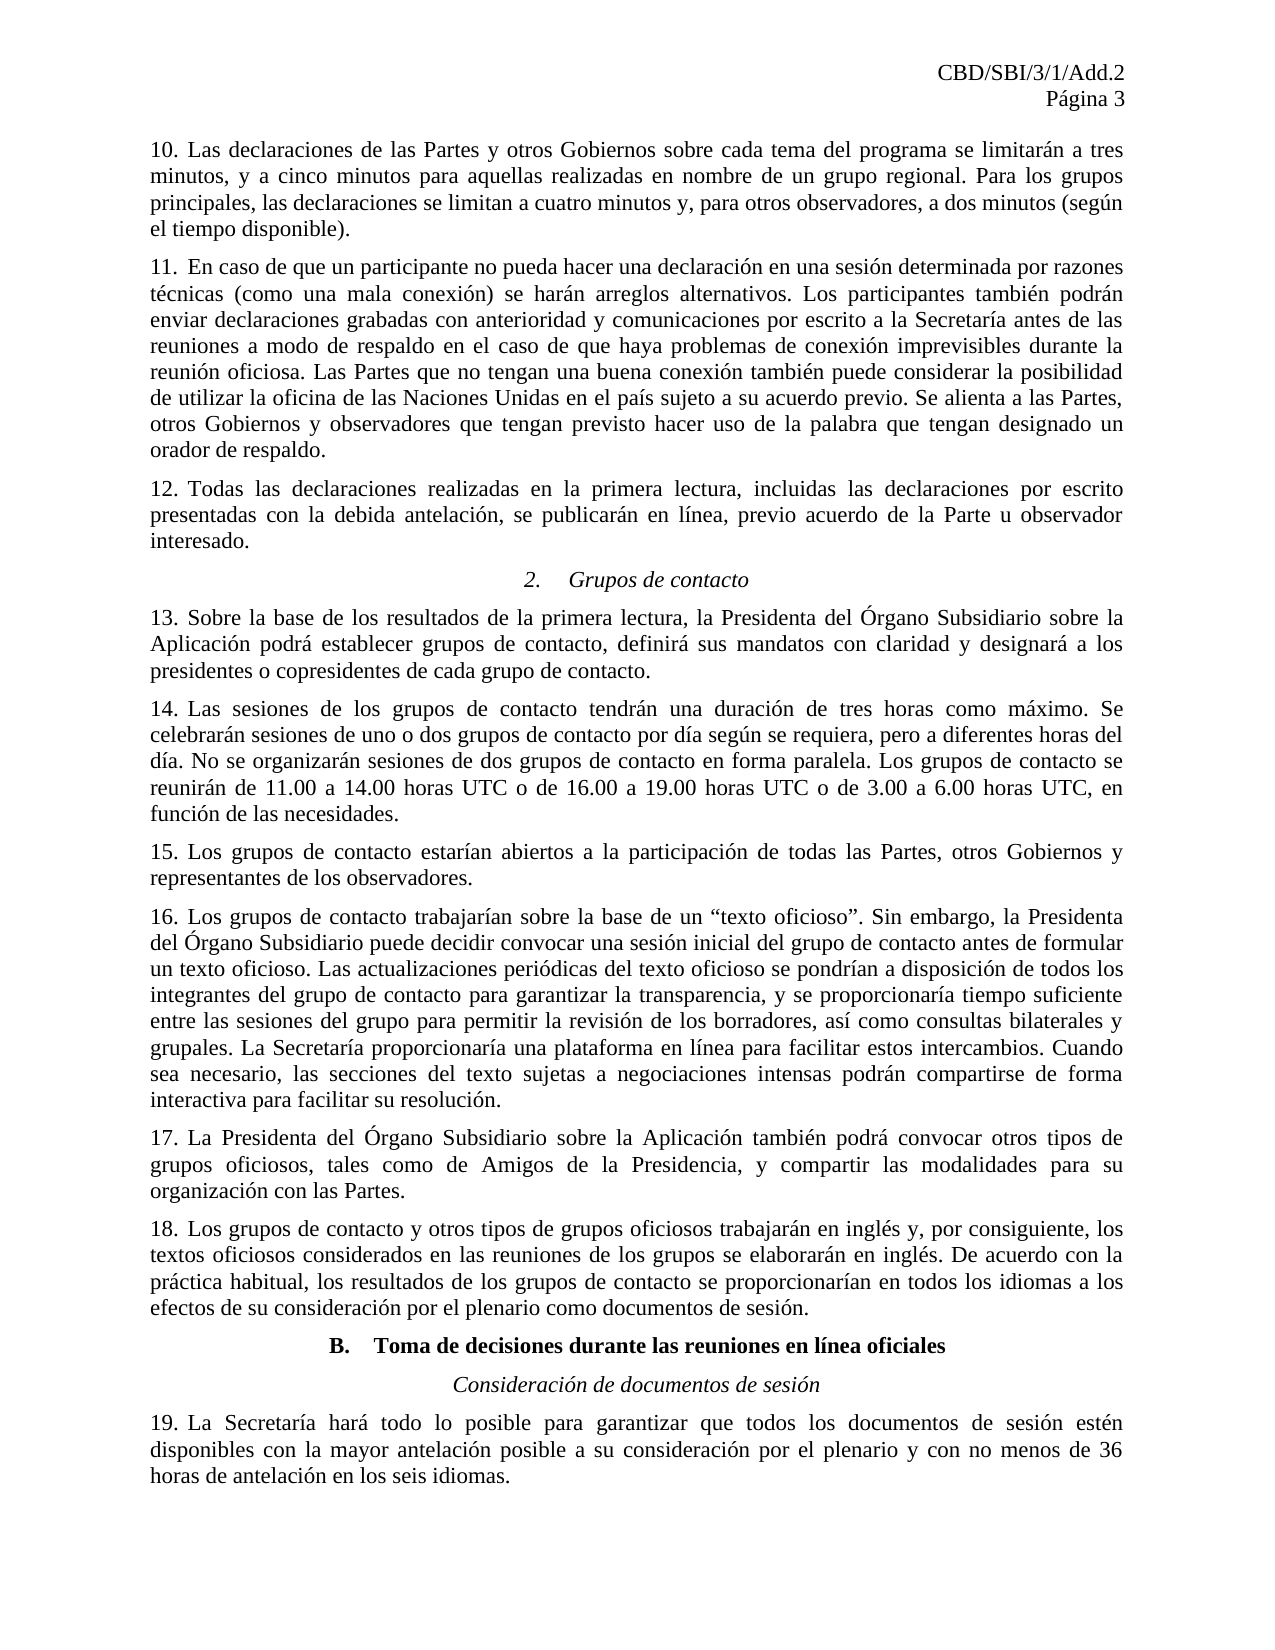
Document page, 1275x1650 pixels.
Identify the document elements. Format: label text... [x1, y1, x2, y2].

list En caso de que un participante no pueda hacer una declaración en una sesión determinada por razones técnicas (como una mala conexión) se harán arreglos alternativos. Los participantes también podrán enviar declaraciones grabadas con anterioridad y comunicaciones por escrito a la Secretaría antes de las reuniones a modo de respaldo en el caso de que haya problemas de conexión imprevisibles durante la reunión oficiosa. Las Partes que no tengan una buena conexión también puede considerar la posibilidad de utilizar la oficina de las Naciones Unidas en el país sujeto a su acuerdo previo. Se alienta a las Partes, otros Gobiernos y observadores que tengan previsto hacer uso de la palabra que tengan designado un orador de respaldo. [150, 254, 1125, 463]
list Las declaraciones de las Partes y otros Gobiernos sobre cada tema del programa se limitarán a tres minutos, y a cinco minutos para aquellas realizadas en nombre de un grupo regional. Para los grupos principales, las declaraciones se limitan a cuatro minutos y, para otros observadores, a dos minutos (según el tiempo disponible). [150, 137, 1125, 241]
list Las sesiones de los grupos de contacto tendrán una duración de tres horas como máximo. Se celebrarán sesiones de uno o dos grupos de contacto por día según se requiera, pero a diferentes horas del día. No se organizarán sesiones de dos grupos de contacto en forma paralela. Los grupos de contacto se reunirán de 11.00 a 14.00 horas UTC o de 16.00 a 19.00 horas UTC o de 3.00 a 6.00 horas UTC, en función de las necesidades. [150, 696, 1125, 826]
list Sobre la base de los resultados de la primera lectura, la Presidenta del Órgano Subsidiario sobre la Aplicación podrá establecer grupos de contacto, definirá sus mandatos con claridad y designará a los presidentes o copresidentes de cada grupo de contacto. [150, 605, 1125, 683]
subtitle B. Toma de decisiones durante las reuniones en línea oficiales [150, 1333, 1125, 1359]
list La Presidenta del Órgano Subsidiario sobre la Aplicación también podrá convocar otros tipos de grupos oficiosos, tales como de Amigos de la Presidencia, y compartir las modalidades para su organización con las Partes. [150, 1125, 1125, 1203]
list Consideración de documentos de sesión [150, 1371, 1125, 1397]
list La Secretaría hará todo lo posible para garantizar que todos los documentos de sesión estén disponibles con la mayor antelación posible a su consideración por el plenario y con no menos de 36 horas de antelación en los seis idiomas. [150, 1410, 1125, 1488]
list Todas las declaraciones realizadas en la primera lectura, incluidas las declaraciones por escrito presentadas con la debida antelación, se publicarán en línea, previo acuerdo de la Parte u observador interesado. [150, 475, 1125, 554]
list Los grupos de contacto y otros tipos de grupos oficiosos trabajarán en inglés y, por consiguiente, los textos oficiosos considerados en las reuniones de los grupos se elaborarán en inglés. De acuerdo con la práctica habitual, los resultados de los grupos de contacto se proporcionarían en todos los idiomas a los efectos de su consideración por el plenario como documentos de sesión. [150, 1216, 1125, 1320]
list Los grupos de contacto estarían abiertos a la participación de todas las Partes, otros Gobiernos y representantes de los observadores. [150, 839, 1125, 891]
list 2. Grupos de contacto [150, 566, 1125, 592]
list Los grupos de contacto trabajarían sobre la base de un “texto oficioso”. Sin embargo, la Presidenta del Órgano Subsidiario puede decidir convocar una sesión inicial del grupo de contacto antes de formular un texto oficioso. Las actualizaciones periódicas del texto oficioso se pondrían a disposición de todos los integrantes del grupo de contacto para garantizar la transparencia, y se proporcionaría tiempo suficiente entre las sesiones del grupo para permitir la revisión de los borradores, así como consultas bilaterales y grupales. La Secretaría proporcionaría una plataforma en línea para facilitar estos intercambios. Cuando sea necesario, las secciones del texto sujetas a negociaciones intensas podrán compartirse de forma interactiva para facilitar su resolución. [150, 903, 1125, 1112]
